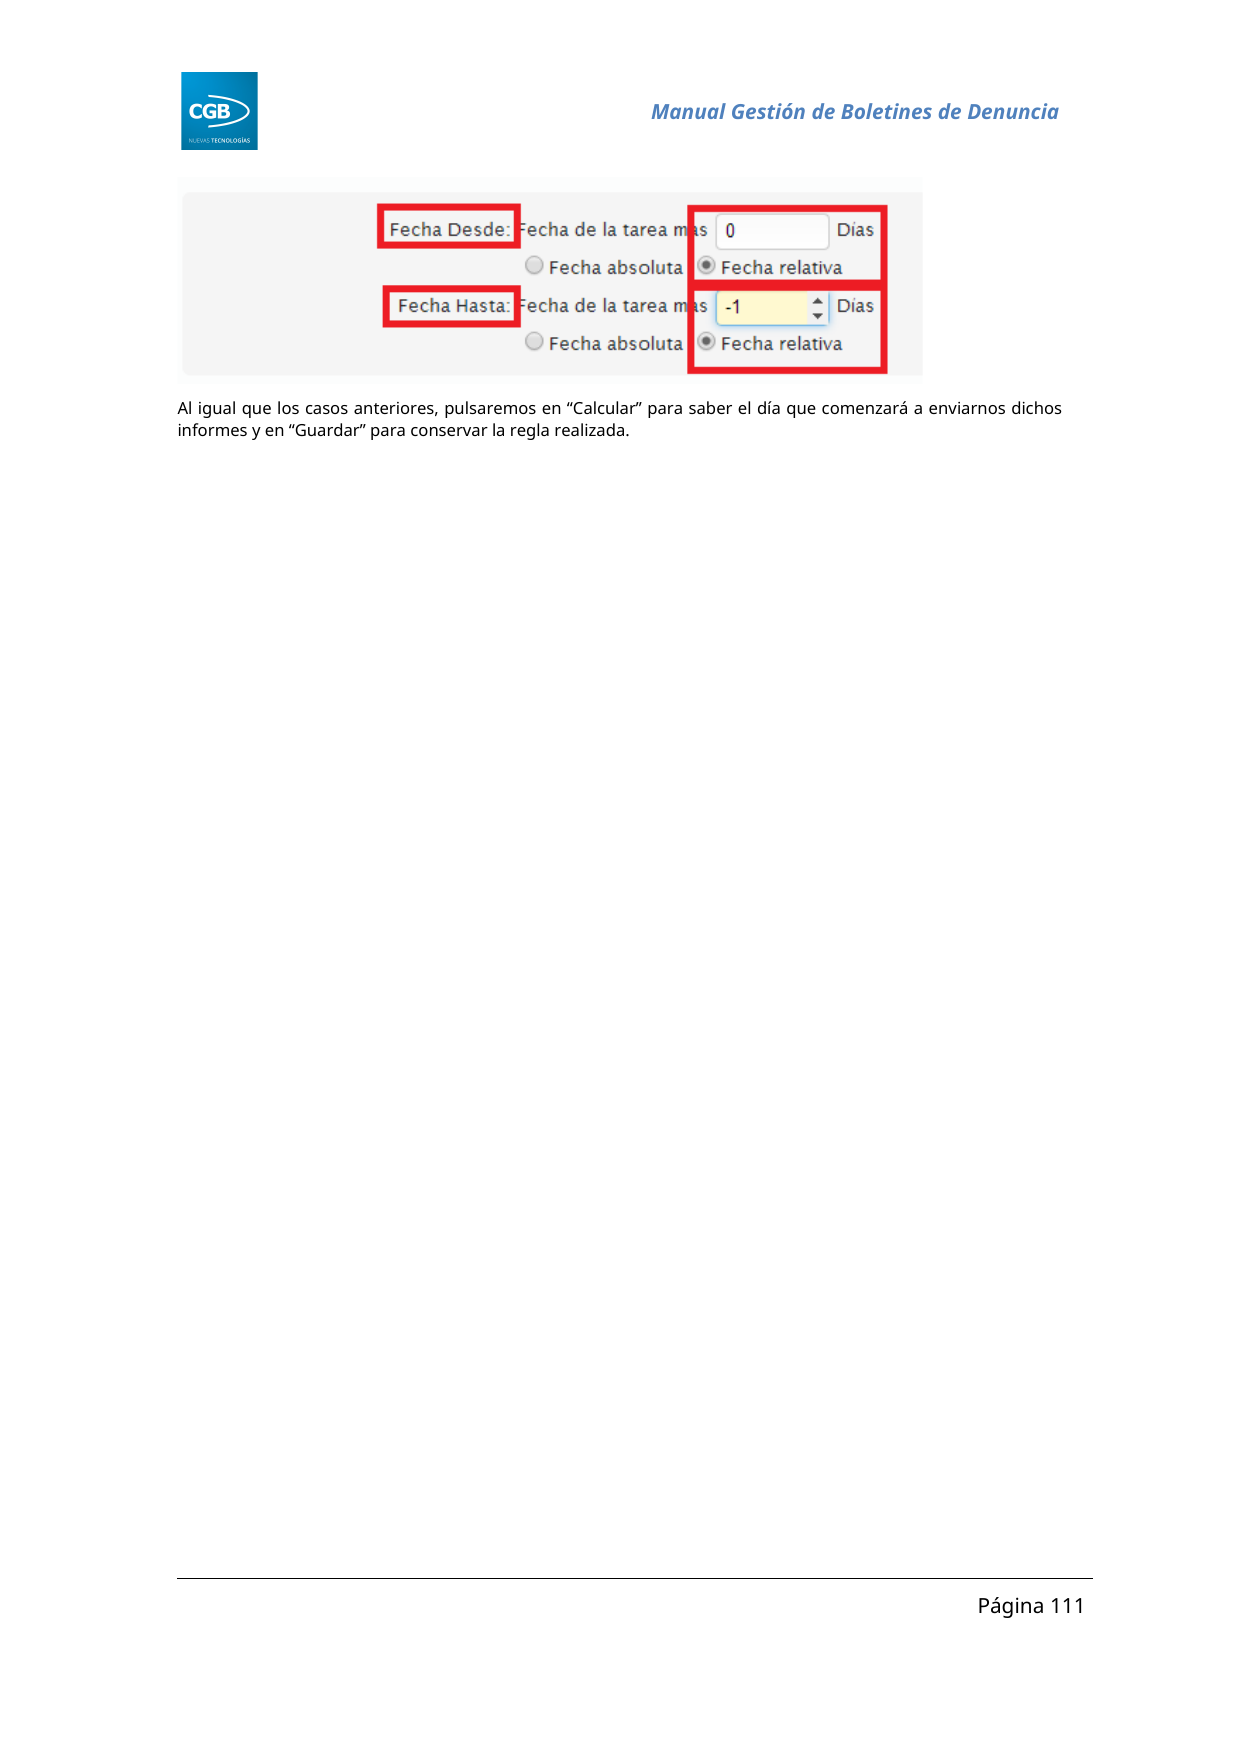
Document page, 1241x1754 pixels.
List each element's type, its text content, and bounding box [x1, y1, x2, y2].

picture [203, 104, 229, 118]
picture [177, 177, 923, 384]
picture [190, 104, 201, 118]
text Al igual que los casos anteriores, pulsaremos en “Calcular” para saber el día que comenzará a enviarnos dichos informes y en “Guardar” para conservar la regla realizada. [177, 396, 1063, 442]
